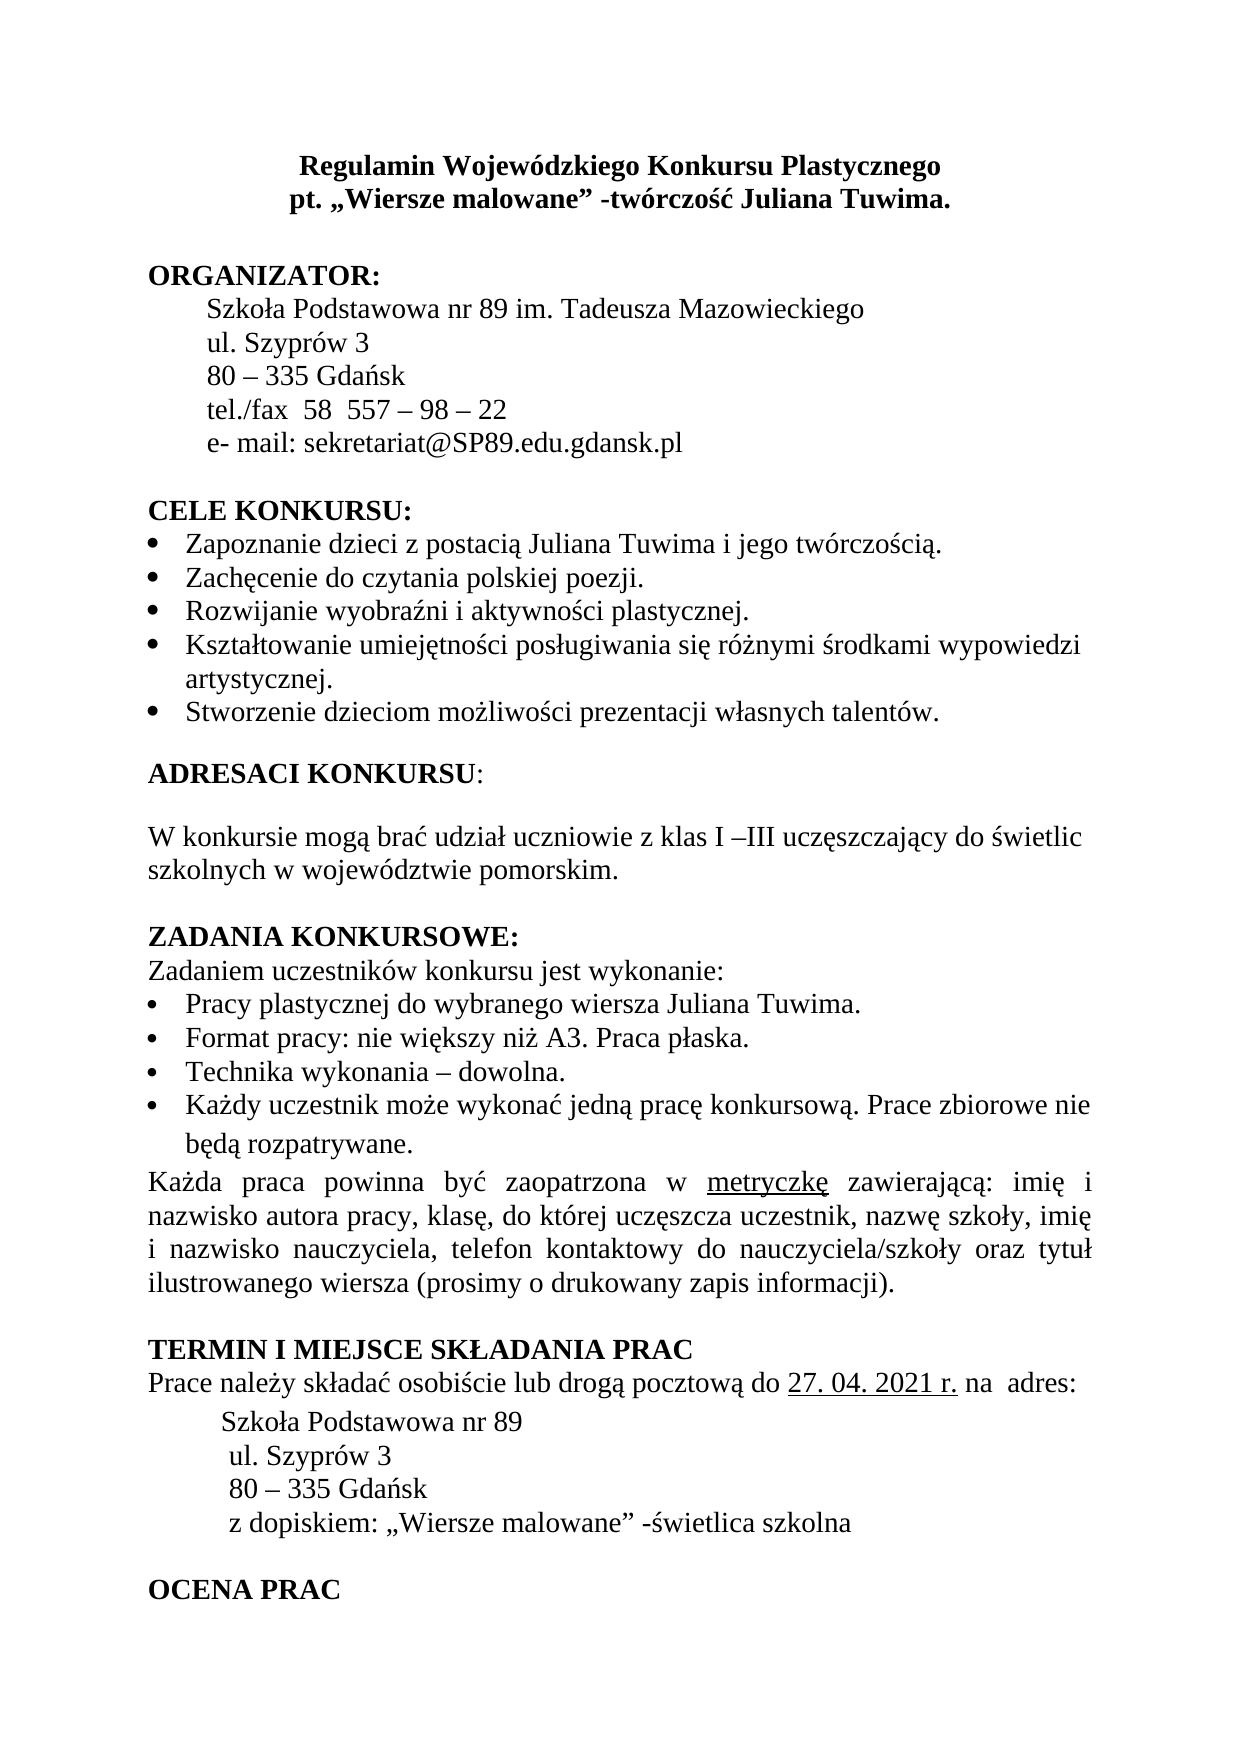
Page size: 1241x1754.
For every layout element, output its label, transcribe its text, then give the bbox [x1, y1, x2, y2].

list Pracy plastycznej do wybranego wiersza Juliana Tuwima. [148, 987, 1093, 1020]
text e- mail: sekretariat@SP89.edu.gdansk.pl [207, 426, 1093, 459]
text Prace należy składać osobiście lub drogą pocztową do 27. 04. 2021 r. na adres: [148, 1366, 1093, 1399]
text OCENA PRAC [148, 1572, 1093, 1605]
text Zadaniem uczestników konkursu jest wykonanie: [148, 953, 1093, 987]
text W konkursie mogą brać udział uczniowie z klas I –III uczęszczający do świetlic szkolnych w województwie pomorskim. [148, 819, 1093, 886]
text ZADANIA KONKURSOWE: [148, 919, 1093, 953]
text 80 – 335 Gdańsk [148, 1471, 1093, 1505]
text Regulamin Wojewódzkiego Konkursu Plastycznego [148, 148, 1093, 181]
list Zapoznanie dzieci z postacią Juliana Tuwima i jego twórczością. [148, 526, 1093, 560]
list Zachęcenie do czytania polskiej poezji. [148, 560, 1093, 593]
list Każdy uczestnik może wykonać jedną pracę konkursową. Prace zbiorowe nie będą rozpatrywane. [148, 1087, 1093, 1159]
list Technika wykonania – dowolna. [148, 1054, 1093, 1087]
text z dopiskiem: „Wiersze malowane” -świetlica szkolna [148, 1505, 1093, 1538]
text ul. Szyprów 3 [207, 325, 1093, 358]
text pt. „Wiersze malowane” -twórczość Juliana Tuwima. [148, 181, 1093, 215]
text ADRESACI KONKURSU: [148, 757, 1093, 819]
list Rozwijanie wyobraźni i aktywności plastycznej. [148, 593, 1093, 627]
text 80 – 335 Gdańsk [207, 358, 1093, 392]
text tel./fax 58 557 – 98 – 22 [207, 392, 1093, 426]
list Format pracy: nie większy niż A3. Praca płaska. [148, 1020, 1093, 1054]
text Szkoła Podstawowa nr 89 [148, 1404, 1093, 1438]
list Stworzenie dzieciom możliwości prezentacji własnych talentów. [148, 694, 1093, 757]
text ORGANIZATOR: Szkoła Podstawowa nr 89 im. Tadeusza Mazowieckiego [148, 258, 1093, 325]
text ul. Szyprów 3 [148, 1438, 1093, 1471]
text CELE KONKURSU: [148, 493, 1093, 526]
text Każda praca powinna być zaopatrzona w metryczkę zawierającą: imię i nazwisko autora pracy, klasę, do której uczęszcza uczestnik, nazwę szkoły, imię i nazwisko nauczyciela, telefon kontaktowy do nauczyciela/szkoły oraz tytuł ilustrowanego wiersza (prosimy o drukowany zapis informacji). [148, 1164, 1093, 1298]
text TERMIN I MIEJSCE SKŁADANIA PRAC [148, 1298, 1093, 1366]
list Kształtowanie umiejętności posługiwania się różnymi środkami wypowiedzi artystycznej. [148, 627, 1093, 694]
